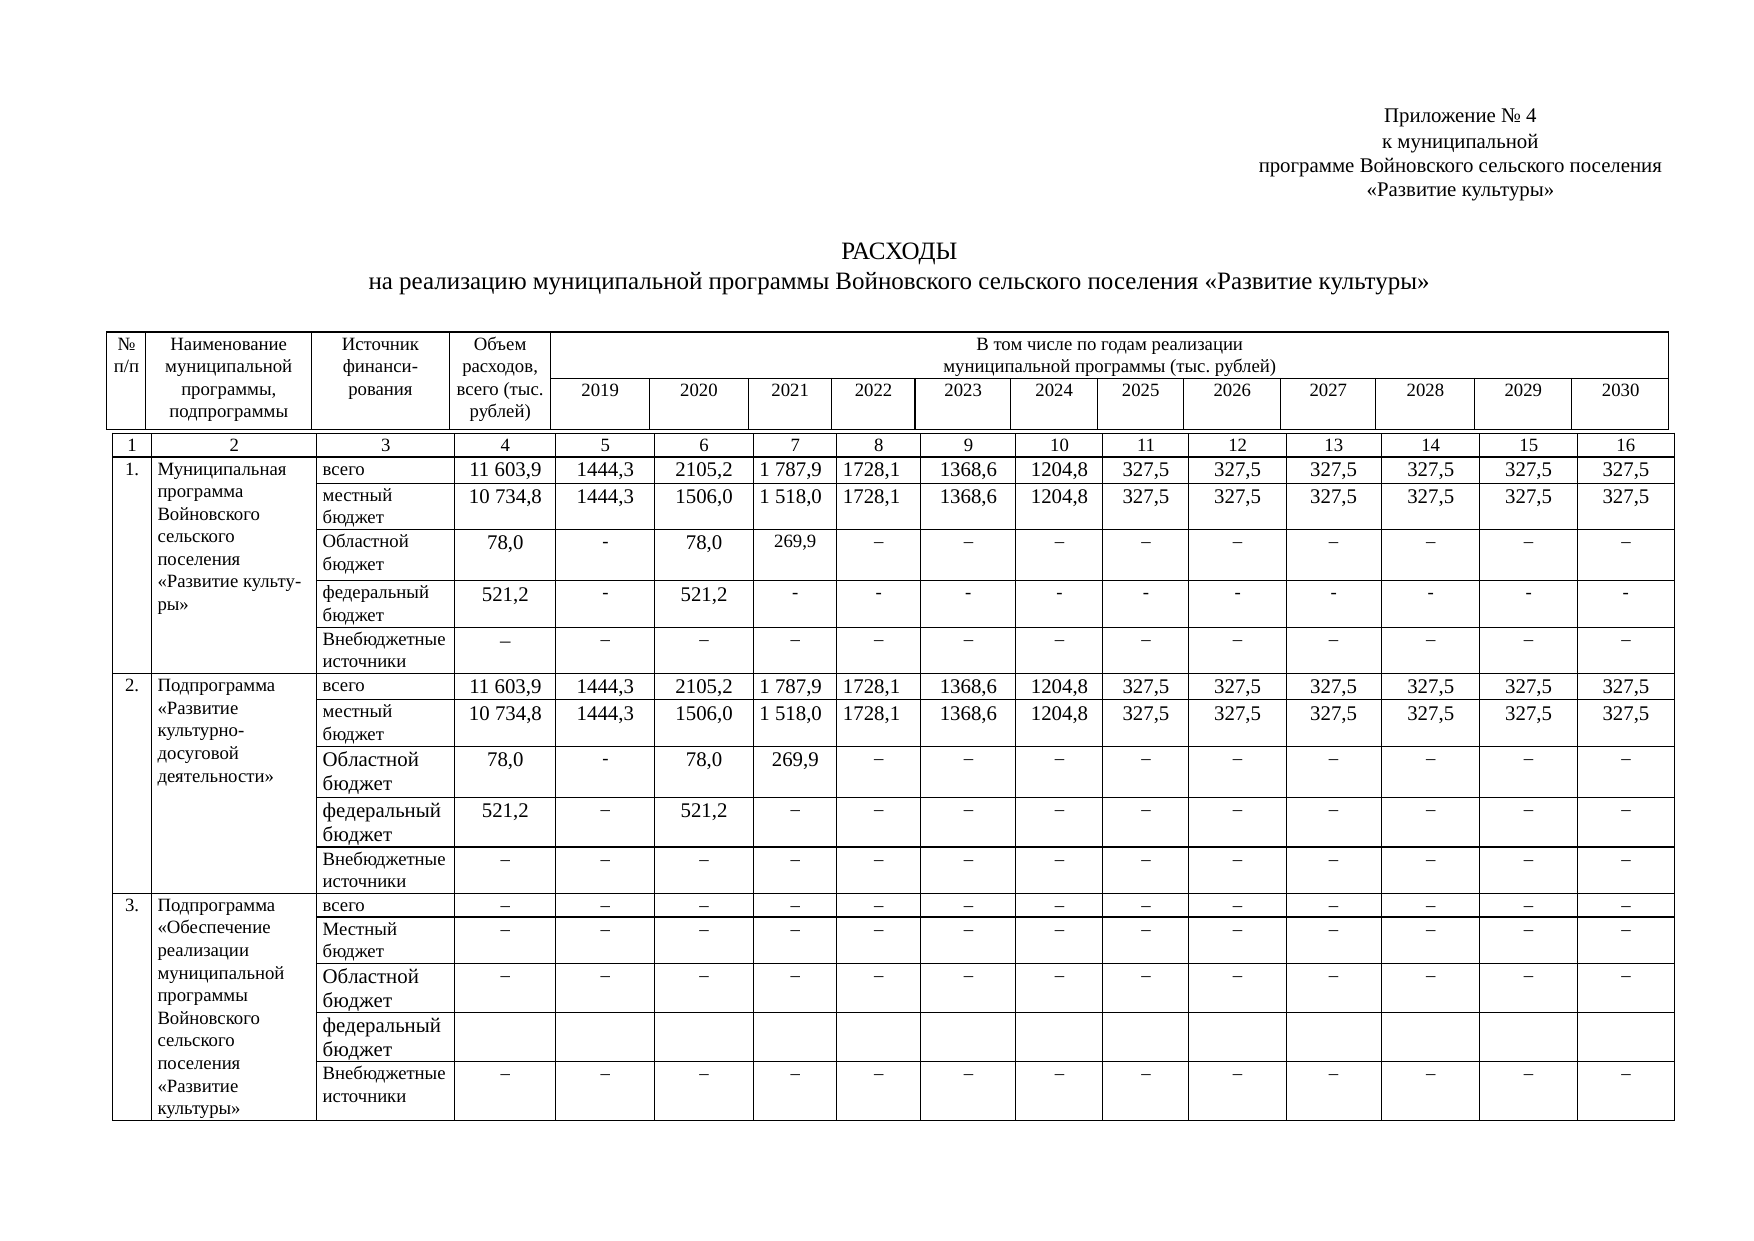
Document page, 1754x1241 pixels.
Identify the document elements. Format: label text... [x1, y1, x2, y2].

table_cell [1382, 1013, 1479, 1061]
table_cell – [837, 798, 920, 846]
table_cell – [455, 848, 555, 893]
table_cell – [1016, 918, 1102, 963]
table_cell Муниципальная программа Войновского сельского поселения «Развитие культуры» [152, 458, 316, 673]
table_cell – [455, 964, 555, 1012]
table_cell – [1480, 894, 1577, 916]
table_cell 327,5 [1480, 674, 1577, 699]
table_cell 2021 [749, 379, 831, 429]
table_cell – [1016, 747, 1102, 797]
table_cell – [754, 798, 836, 846]
table_cell 2020 [650, 379, 748, 429]
table_cell местный бюджет [317, 484, 454, 529]
table_cell [1103, 1013, 1188, 1061]
table_cell - [837, 581, 920, 627]
table_cell – [655, 628, 753, 673]
table_cell – [1016, 964, 1102, 1012]
table_cell – [655, 964, 753, 1012]
table_cell – [1103, 628, 1188, 673]
table_cell – [1189, 848, 1286, 893]
table_cell – [655, 918, 753, 963]
table_cell 78,0 [455, 530, 555, 580]
table_cell – [921, 894, 1015, 916]
table_cell – [1016, 1062, 1102, 1120]
table_header 16 [1578, 434, 1674, 456]
table_cell федеральный бюджет [317, 581, 454, 627]
table_cell – [1103, 530, 1188, 580]
table_cell – [921, 530, 1015, 580]
table_cell 521,2 [455, 798, 555, 846]
table_cell 10 734,8 [455, 700, 555, 746]
table_cell – [1287, 894, 1381, 916]
table_cell 327,5 [1287, 674, 1381, 699]
table_header 10 [1016, 434, 1102, 456]
table_cell [1189, 1013, 1286, 1061]
table_cell – [837, 628, 920, 673]
table_header 13 [1287, 434, 1381, 456]
table_cell – [1189, 747, 1286, 797]
table_cell – [837, 530, 920, 580]
table_cell 327,5 [1480, 458, 1577, 483]
table_cell 327,5 [1382, 674, 1479, 699]
table_cell 2030 [1572, 379, 1668, 429]
table_cell [921, 1013, 1015, 1061]
text программе Войновского сельского поселения [1240, 153, 1680, 177]
table_cell – [1287, 530, 1381, 580]
table_cell 327,5 [1578, 458, 1674, 483]
table_cell - [556, 530, 654, 580]
table_cell – [1480, 530, 1577, 580]
table_cell – [1578, 530, 1674, 580]
table_cell 1444,3 [556, 674, 654, 699]
table_header 1 [113, 434, 151, 456]
table_cell – [754, 1062, 836, 1120]
table_cell – [1103, 747, 1188, 797]
table_cell – [1382, 848, 1479, 893]
table_cell – [1382, 628, 1479, 673]
table_header 2 [152, 434, 316, 456]
table_cell – [1103, 918, 1188, 963]
table_cell – [1103, 894, 1188, 916]
table_cell 1204,8 [1016, 458, 1102, 483]
table_cell 327,5 [1103, 700, 1188, 746]
table_cell 327,5 [1287, 484, 1381, 529]
table_header Источник финансирования [312, 333, 449, 429]
table_cell 2025 [1098, 379, 1183, 429]
table_cell 1368,6 [921, 674, 1015, 699]
table_cell – [1189, 628, 1286, 673]
table_cell 327,5 [1287, 700, 1381, 746]
table_cell – [1480, 918, 1577, 963]
table_cell – [1382, 1062, 1479, 1120]
table_cell Областной бюджет [317, 530, 454, 580]
table_cell 2026 [1184, 379, 1280, 429]
table_cell Внебюджетные источники [317, 628, 454, 673]
table_cell 1 518,0 [754, 700, 836, 746]
text к муниципальной [1240, 129, 1680, 153]
table_cell – [921, 918, 1015, 963]
table_cell - [1578, 581, 1674, 627]
table_cell – [1016, 894, 1102, 916]
table_cell - [1480, 581, 1577, 627]
table_cell – [1578, 894, 1674, 916]
table_header 6 [655, 434, 753, 456]
table_cell 327,5 [1189, 458, 1286, 483]
table_cell всего [317, 894, 454, 916]
table_cell Местный бюджет [317, 918, 454, 963]
table_cell федеральный бюджет [317, 1013, 454, 1061]
table_cell – [837, 964, 920, 1012]
table_cell – [1189, 1062, 1286, 1120]
table_cell 327,5 [1382, 484, 1479, 529]
table_cell 1204,8 [1016, 484, 1102, 529]
table_cell – [754, 964, 836, 1012]
table_cell – [921, 628, 1015, 673]
table_cell 521,2 [655, 798, 753, 846]
table_cell 327,5 [1189, 674, 1286, 699]
table_cell федеральный бюджет [317, 798, 454, 846]
table_cell – [1016, 530, 1102, 580]
table_cell – [1189, 964, 1286, 1012]
table_header 5 [556, 434, 654, 456]
table_cell Внебюджетные источники [317, 848, 454, 893]
table_header № п/п [107, 333, 145, 429]
table_cell – [556, 918, 654, 963]
table_header 7 [754, 434, 836, 456]
table_cell 327,5 [1382, 458, 1479, 483]
table_cell 2022 [832, 379, 914, 429]
table_cell – [1578, 848, 1674, 893]
text РАСХОДЫ [118, 236, 1680, 265]
table_cell – [921, 964, 1015, 1012]
table_cell 327,5 [1103, 458, 1188, 483]
table_cell – [1103, 1062, 1188, 1120]
table_cell 78,0 [655, 530, 753, 580]
table_header В том числе по годам реализации муниципальной программы (тыс. рублей) [551, 333, 1668, 378]
table_cell 1 787,9 [754, 458, 836, 483]
table_cell – [1578, 918, 1674, 963]
table_cell - [921, 581, 1015, 627]
table_cell 2029 [1475, 379, 1571, 429]
table_cell всего [317, 674, 454, 699]
table_cell – [655, 1062, 753, 1120]
table_cell 1444,3 [556, 458, 654, 483]
table_cell 1444,3 [556, 700, 654, 746]
table_cell – [1016, 848, 1102, 893]
table_cell [837, 1013, 920, 1061]
table_cell - [1103, 581, 1188, 627]
table_cell - [1189, 581, 1286, 627]
table_header 3 [317, 434, 454, 456]
table_cell – [556, 1062, 654, 1120]
table_cell 11 603,9 [455, 458, 555, 483]
table_cell [655, 1013, 753, 1061]
table_cell 327,5 [1480, 484, 1577, 529]
table_cell 1728,1 [837, 458, 920, 483]
table_cell 327,5 [1578, 484, 1674, 529]
table_header 15 [1480, 434, 1577, 456]
table_cell – [455, 628, 555, 673]
table_cell – [1103, 964, 1188, 1012]
table_header 9 [921, 434, 1015, 456]
table_cell 327,5 [1578, 674, 1674, 699]
table_cell 10 734,8 [455, 484, 555, 529]
table_cell - [1382, 581, 1479, 627]
table_cell [455, 1013, 555, 1061]
text Приложение № 4 [1240, 103, 1680, 127]
table_cell - [1016, 581, 1102, 627]
table_cell – [754, 628, 836, 673]
table_cell 78,0 [455, 747, 555, 797]
table_cell – [556, 628, 654, 673]
table_cell – [1382, 894, 1479, 916]
table_cell – [837, 747, 920, 797]
table_cell - [556, 581, 654, 627]
table_cell 2028 [1376, 379, 1474, 429]
table_cell – [1480, 1062, 1577, 1120]
table_cell 327,5 [1103, 484, 1188, 529]
table_cell [1016, 1013, 1102, 1061]
table_cell 327,5 [1382, 700, 1479, 746]
table_cell – [1103, 798, 1188, 846]
table_cell – [556, 798, 654, 846]
table_cell – [556, 964, 654, 1012]
table_cell – [556, 848, 654, 893]
table_cell – [837, 1062, 920, 1120]
table_cell - [1287, 581, 1381, 627]
table_cell 2023 [916, 379, 1010, 429]
table_cell 1506,0 [655, 484, 753, 529]
table_cell – [1480, 848, 1577, 893]
table_cell – [837, 894, 920, 916]
table_cell 1506,0 [655, 700, 753, 746]
table_cell 269,9 [754, 747, 836, 797]
table_cell 2105,2 [655, 674, 753, 699]
table_header 14 [1382, 434, 1479, 456]
table_cell – [1287, 964, 1381, 1012]
table_cell 327,5 [1189, 700, 1286, 746]
table_cell Внебюджетные источники [317, 1062, 454, 1120]
table_cell 1. [113, 458, 151, 673]
table_cell 2105,2 [655, 458, 753, 483]
table_cell – [1189, 918, 1286, 963]
table_cell 327,5 [1189, 484, 1286, 529]
table_cell 1 787,9 [754, 674, 836, 699]
table_cell – [1103, 848, 1188, 893]
table_cell 327,5 [1480, 700, 1577, 746]
table_cell – [1287, 848, 1381, 893]
text на реализацию муниципальной программы Войновского сельского поселения «Развитие культуры» [118, 266, 1680, 295]
table_cell – [1578, 628, 1674, 673]
table_cell Областной бюджет [317, 747, 454, 797]
table_cell – [754, 848, 836, 893]
table_header 11 [1103, 434, 1188, 456]
table_cell 1204,8 [1016, 700, 1102, 746]
table_cell - [556, 747, 654, 797]
table_cell – [1382, 530, 1479, 580]
table_cell [556, 1013, 654, 1061]
table_cell – [1480, 964, 1577, 1012]
table_cell – [1287, 798, 1381, 846]
table_header Объем расходов, всего (тыс. рублей) [450, 333, 550, 429]
table_cell – [921, 848, 1015, 893]
table_cell – [1480, 628, 1577, 673]
table_cell местный бюджет [317, 700, 454, 746]
table_cell 2. [113, 674, 151, 893]
table_header 12 [1189, 434, 1286, 456]
table_header 4 [455, 434, 555, 456]
table_cell – [1382, 964, 1479, 1012]
text «Развитие культуры» [1240, 177, 1680, 201]
table_cell 11 603,9 [455, 674, 555, 699]
table_cell 1368,6 [921, 484, 1015, 529]
table_header Наименование муниципальной программы, подпрограммы [146, 333, 311, 429]
table_cell 327,5 [1103, 674, 1188, 699]
table_cell 1204,8 [1016, 674, 1102, 699]
table_cell – [455, 1062, 555, 1120]
table_cell 1 518,0 [754, 484, 836, 529]
table_cell – [556, 894, 654, 916]
table_cell 521,2 [455, 581, 555, 627]
table_cell 2027 [1281, 379, 1375, 429]
table_cell 1368,6 [921, 458, 1015, 483]
table_cell – [1480, 798, 1577, 846]
table_cell – [1578, 747, 1674, 797]
table_cell 1728,1 [837, 700, 920, 746]
table_cell Подпрограмма «Обеспечение реализации муниципальной программы Войновского сельского поселения «Развитие культуры» [152, 894, 316, 1120]
table_cell – [921, 747, 1015, 797]
table_cell 2019 [551, 379, 649, 429]
table_cell – [1189, 894, 1286, 916]
table_cell 3. [113, 894, 151, 1120]
table_cell [1480, 1013, 1577, 1061]
table_cell – [1578, 798, 1674, 846]
table_cell - [754, 581, 836, 627]
table_cell 521,2 [655, 581, 753, 627]
table_cell – [455, 918, 555, 963]
table_cell – [1189, 530, 1286, 580]
table_cell – [655, 848, 753, 893]
table_cell – [1287, 747, 1381, 797]
table_cell [1287, 1013, 1381, 1061]
table_cell – [1382, 918, 1479, 963]
table_cell – [837, 848, 920, 893]
table_cell 1728,1 [837, 484, 920, 529]
table_cell – [1287, 628, 1381, 673]
table_cell – [921, 798, 1015, 846]
table_cell – [1016, 628, 1102, 673]
table_cell [1578, 1013, 1674, 1061]
table_cell – [1287, 1062, 1381, 1120]
table_cell 1728,1 [837, 674, 920, 699]
table_header 8 [837, 434, 920, 456]
table_cell – [1480, 747, 1577, 797]
table_cell – [1287, 918, 1381, 963]
table_cell 1368,6 [921, 700, 1015, 746]
table_cell – [837, 918, 920, 963]
table_cell 1444,3 [556, 484, 654, 529]
table_cell – [1016, 798, 1102, 846]
table_cell Подпрограмма «Развитие культурно-досуговой деятельности» [152, 674, 316, 893]
table_cell 269,9 [754, 530, 836, 580]
table_cell – [1189, 798, 1286, 846]
table_cell – [921, 1062, 1015, 1120]
table_cell – [1382, 798, 1479, 846]
table_cell всего [317, 458, 454, 483]
table_cell 327,5 [1578, 700, 1674, 746]
table_cell [754, 1013, 836, 1061]
table_cell – [1578, 964, 1674, 1012]
table_cell 78,0 [655, 747, 753, 797]
table_cell 2024 [1011, 379, 1097, 429]
table_cell 327,5 [1287, 458, 1381, 483]
table_cell – [1382, 747, 1479, 797]
table_cell – [754, 894, 836, 916]
table_cell – [455, 894, 555, 916]
table_cell Областной бюджет [317, 964, 454, 1012]
table_cell – [1578, 1062, 1674, 1120]
table_cell – [754, 918, 836, 963]
table_cell – [655, 894, 753, 916]
